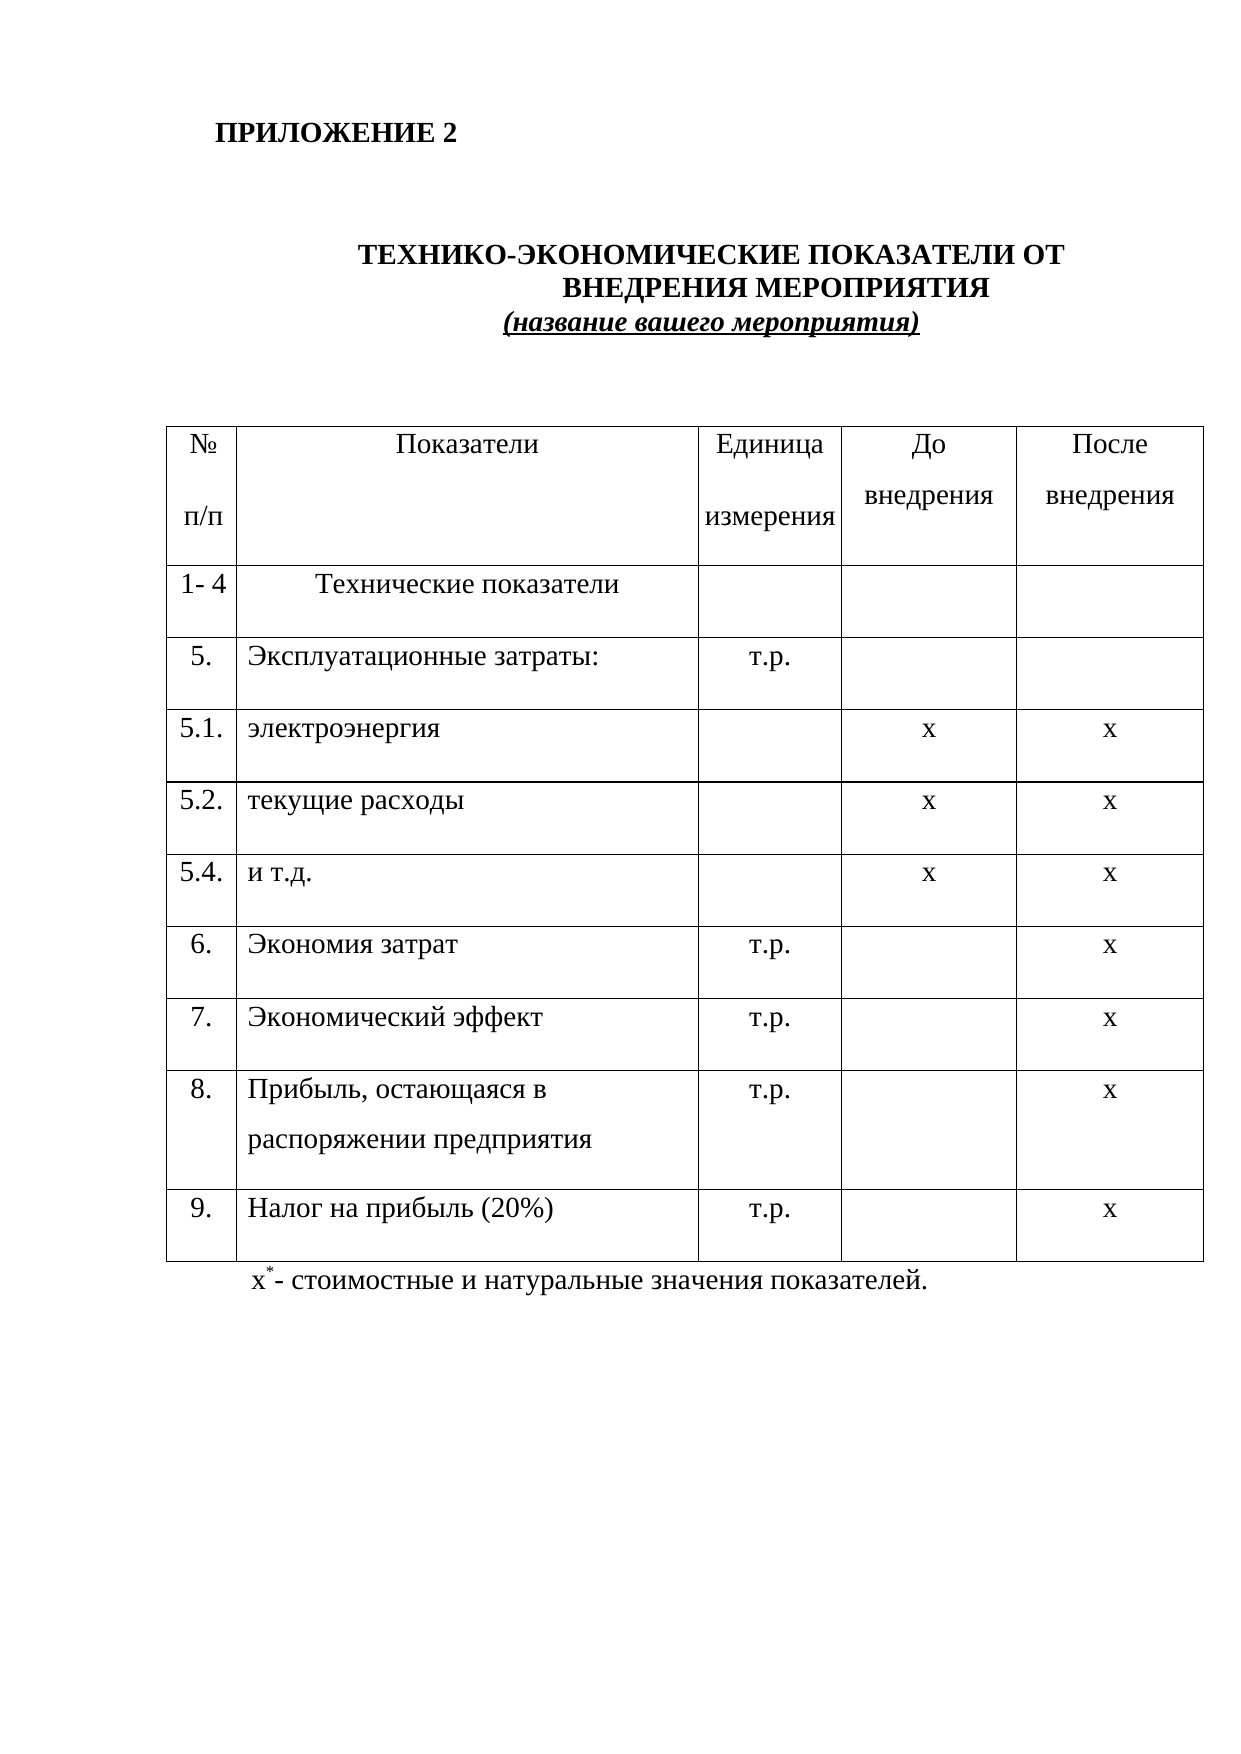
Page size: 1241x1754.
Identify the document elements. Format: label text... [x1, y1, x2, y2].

table_cell т.р. [699, 1071, 841, 1189]
table_cell Технические показатели [237, 566, 698, 637]
table_cell 1- 4 [167, 566, 236, 637]
table_cell [842, 638, 1016, 709]
table_cell 9. [167, 1190, 236, 1261]
text ПРИЛОЖЕНИЕ 2 [215, 116, 1152, 149]
table_cell х [1017, 710, 1203, 781]
table_cell т.р. [699, 1190, 841, 1261]
table_header После внедрения [1017, 427, 1203, 565]
table_cell 6. [167, 927, 236, 998]
table_cell [842, 999, 1016, 1070]
table_cell 5.1. [167, 710, 236, 781]
table_cell х [1017, 1190, 1203, 1261]
table_cell Экономия затрат [237, 927, 698, 998]
table_header Единица измерения [699, 427, 841, 565]
table_cell х [842, 710, 1016, 781]
table_cell х [1017, 1071, 1203, 1189]
table_cell [1017, 638, 1203, 709]
table_cell [699, 566, 841, 637]
table_cell 5.4. [167, 855, 236, 926]
table_cell х [1017, 855, 1203, 926]
table_cell т.р. [699, 638, 841, 709]
table_cell Экономический эффект [237, 999, 698, 1070]
text х*- стоимостные и натуральные значения показателей. [177, 1262, 1152, 1295]
subtitle (название вашего мероприятия) [271, 304, 1152, 338]
table_cell х [842, 855, 1016, 926]
table_cell [699, 710, 841, 781]
table_header № п/п [167, 427, 236, 565]
table_header До внедрения [842, 427, 1016, 565]
table_cell 5. [167, 638, 236, 709]
table_header Показатели [237, 427, 698, 565]
table_cell х [842, 783, 1016, 853]
table_cell 7. [167, 999, 236, 1070]
subtitle ТЕХНИКО-ЭКОНОМИЧЕСКИЕ ПОКАЗАТЕЛИ ОТ ВНЕДРЕНИЯ МЕРОПРИЯТИЯ [271, 237, 1152, 304]
table_cell [842, 566, 1016, 637]
table_cell [842, 927, 1016, 998]
table_cell электроэнергия [237, 710, 698, 781]
table_cell текущие расходы [237, 783, 698, 853]
table_cell х [1017, 999, 1203, 1070]
table_cell т.р. [699, 927, 841, 998]
table_cell [842, 1190, 1016, 1261]
table_cell х [1017, 783, 1203, 853]
table_cell и т.д. [237, 855, 698, 926]
table_cell т.р. [699, 999, 841, 1070]
table_cell х [1017, 927, 1203, 998]
table_cell [842, 1071, 1016, 1189]
table_cell 5.2. [167, 783, 236, 853]
table_cell [699, 783, 841, 853]
table_cell Прибыль, остающаяся в распоряжении предприятия [237, 1071, 698, 1189]
table_cell Эксплуатационные затраты: [237, 638, 698, 709]
table_cell Налог на прибыль (20%) [237, 1190, 698, 1261]
table_cell 8. [167, 1071, 236, 1189]
table_cell [699, 855, 841, 926]
table_cell [1017, 566, 1203, 637]
